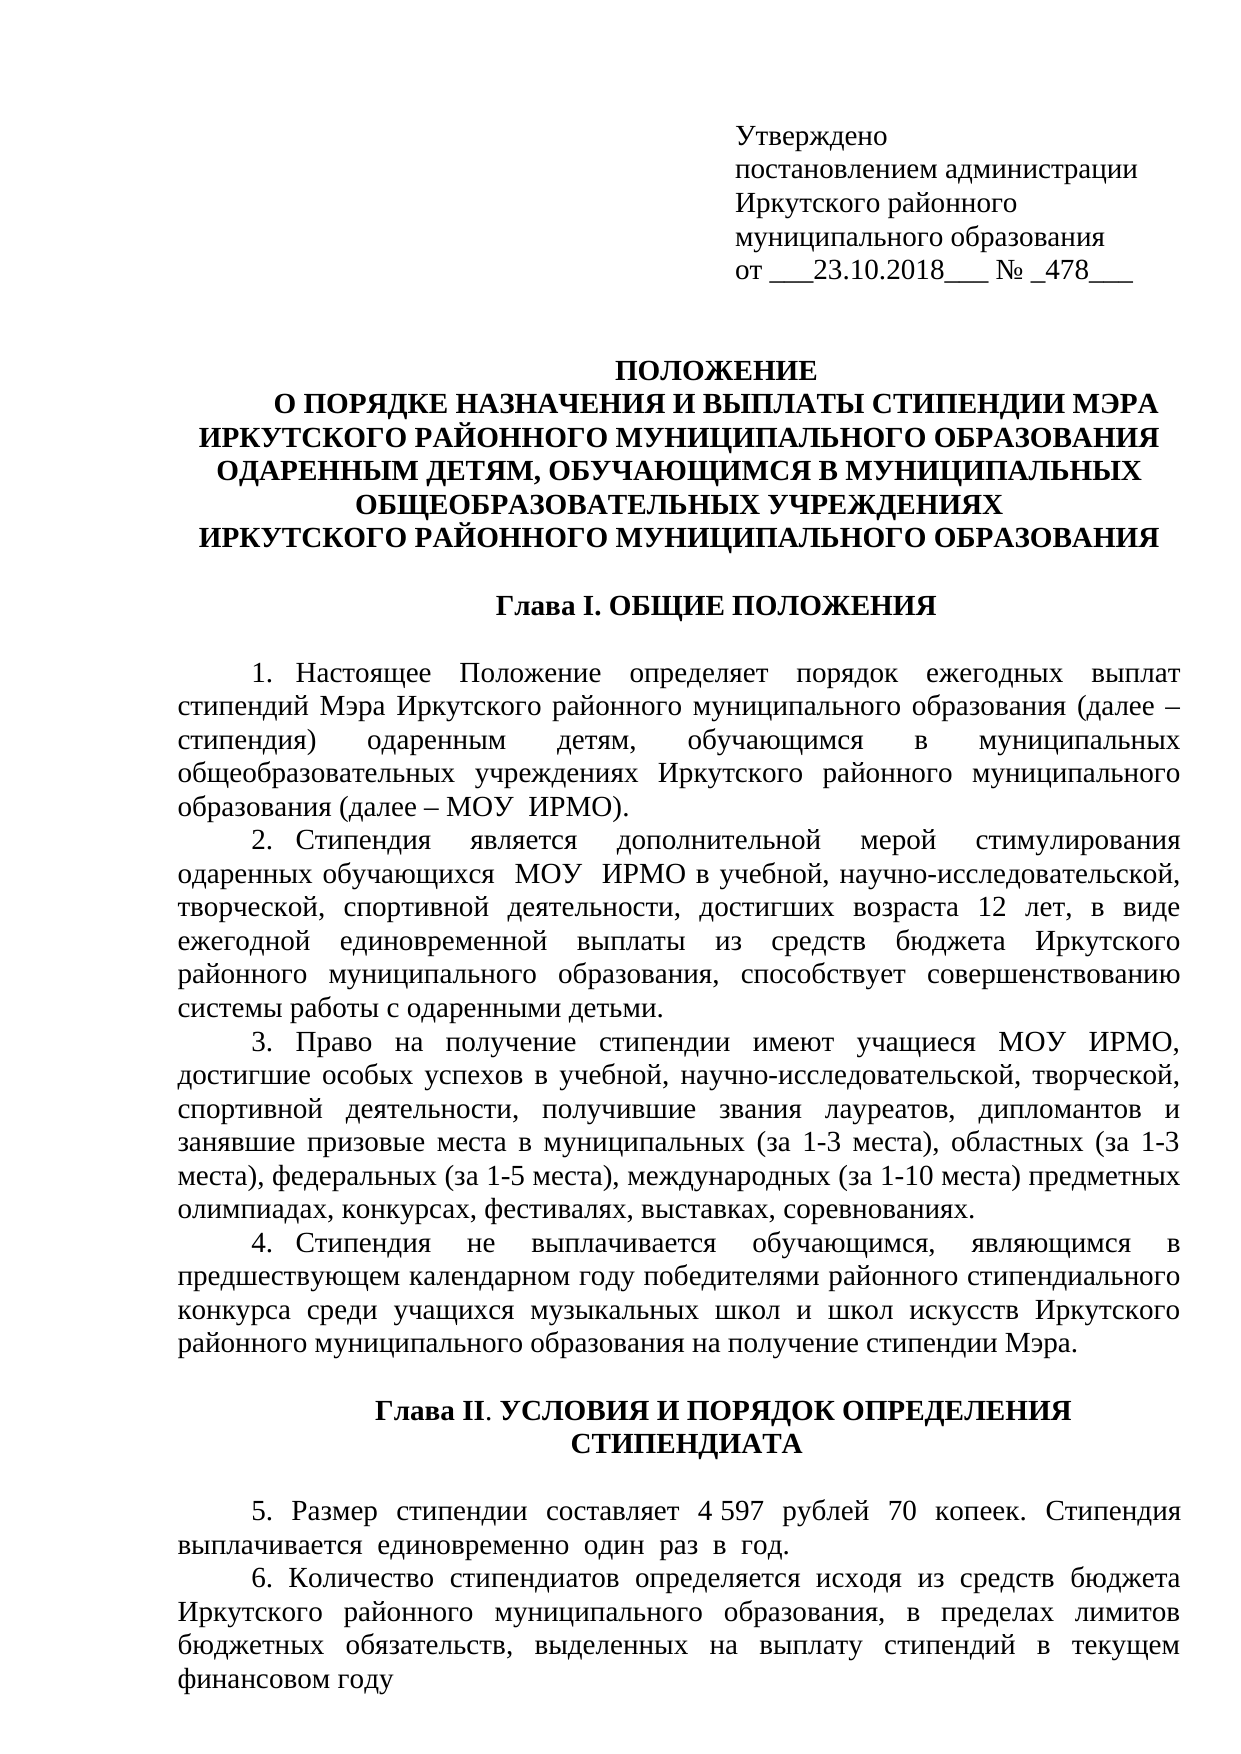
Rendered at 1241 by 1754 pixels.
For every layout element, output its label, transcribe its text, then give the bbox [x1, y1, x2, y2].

text Глава II. УСЛОВИЯ И ПОРЯДОК ОПРЕДЕЛЕНИЯ СТИПЕНДИАТА [192, 1393, 1181, 1460]
text 6. Количество стипендиатов определяется исходя из средств бюджета Иркутского районного муниципального образования, в пределах лимитов бюджетных обязательств, выделенных на выплату стипендий в текущем финансовом году [177, 1560, 1181, 1694]
list Стипендия является дополнительной мерой стимулирования одаренных обучающихся МОУ ИРМО в учебной, научно-исследовательской, творческой, спортивной деятельности, достигших возраста 12 лет, в виде ежегодной единовременной выплаты из средств бюджета Иркутского районного муниципального образования, способствует совершенствованию системы работы с одаренными детьми. [177, 822, 1181, 1024]
list Настоящее Положение определяет порядок ежегодных выплат стипендий Мэра Иркутского районного муниципального образования (далее – стипендия) одаренным детям, обучающимся в муниципальных общеобразовательных учреждениях Иркутского районного муниципального образования (далее – МОУ ИРМО). [177, 655, 1181, 822]
list Право на получение стипендии имеют учащиеся МОУ ИРМО, достигшие особых успехов в учебной, научно-исследовательской, творческой, спортивной деятельности, получившие звания лауреатов, дипломантов и занявшие призовые места в муниципальных (за 1-3 места), областных (за 1-3 места), федеральных (за 1-5 места), международных (за 1-10 места) предметных олимпиадах, конкурсах, фестивалях, выставках, соревнованиях. [177, 1024, 1181, 1225]
text ПОЛОЖЕНИЕ [177, 353, 1181, 386]
list Стипендия не выплачивается обучающимся, являющимся в предшествующем календарном году победителями районного стипендиального конкурса среди учащихся музыкальных школ и школ искусств Иркутского районного муниципального образования на получение стипендии Мэра. [177, 1225, 1181, 1359]
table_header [724, 118, 1163, 286]
text О ПОРЯДКЕ НАЗНАЧЕНИЯ И ВЫПЛАТЫ СТИПЕНДИИ МЭРА ИРКУТСКОГО РАЙОННОГО МУНИЦИПАЛЬНОГО ОБРАЗОВАНИЯ ОДАРЕННЫМ ДЕТЯМ, ОБУЧАЮЩИМСЯ В МУНИЦИПАЛЬНЫХ ОБЩЕОБРАЗОВАТЕЛЬНЫХ УЧРЕЖДЕНИЯХ ИРКУТСКОГО РАЙОННОГО МУНИЦИПАЛЬНОГО ОБРАЗОВАНИЯ [177, 386, 1181, 554]
text 5. Размер стипендии составляет 4 597 рублей 70 копеек. Стипендия выплачивается единовременно один раз в год. [177, 1493, 1181, 1560]
text Глава I. ОБЩИЕ ПОЛОЖЕНИЯ [177, 588, 1181, 621]
